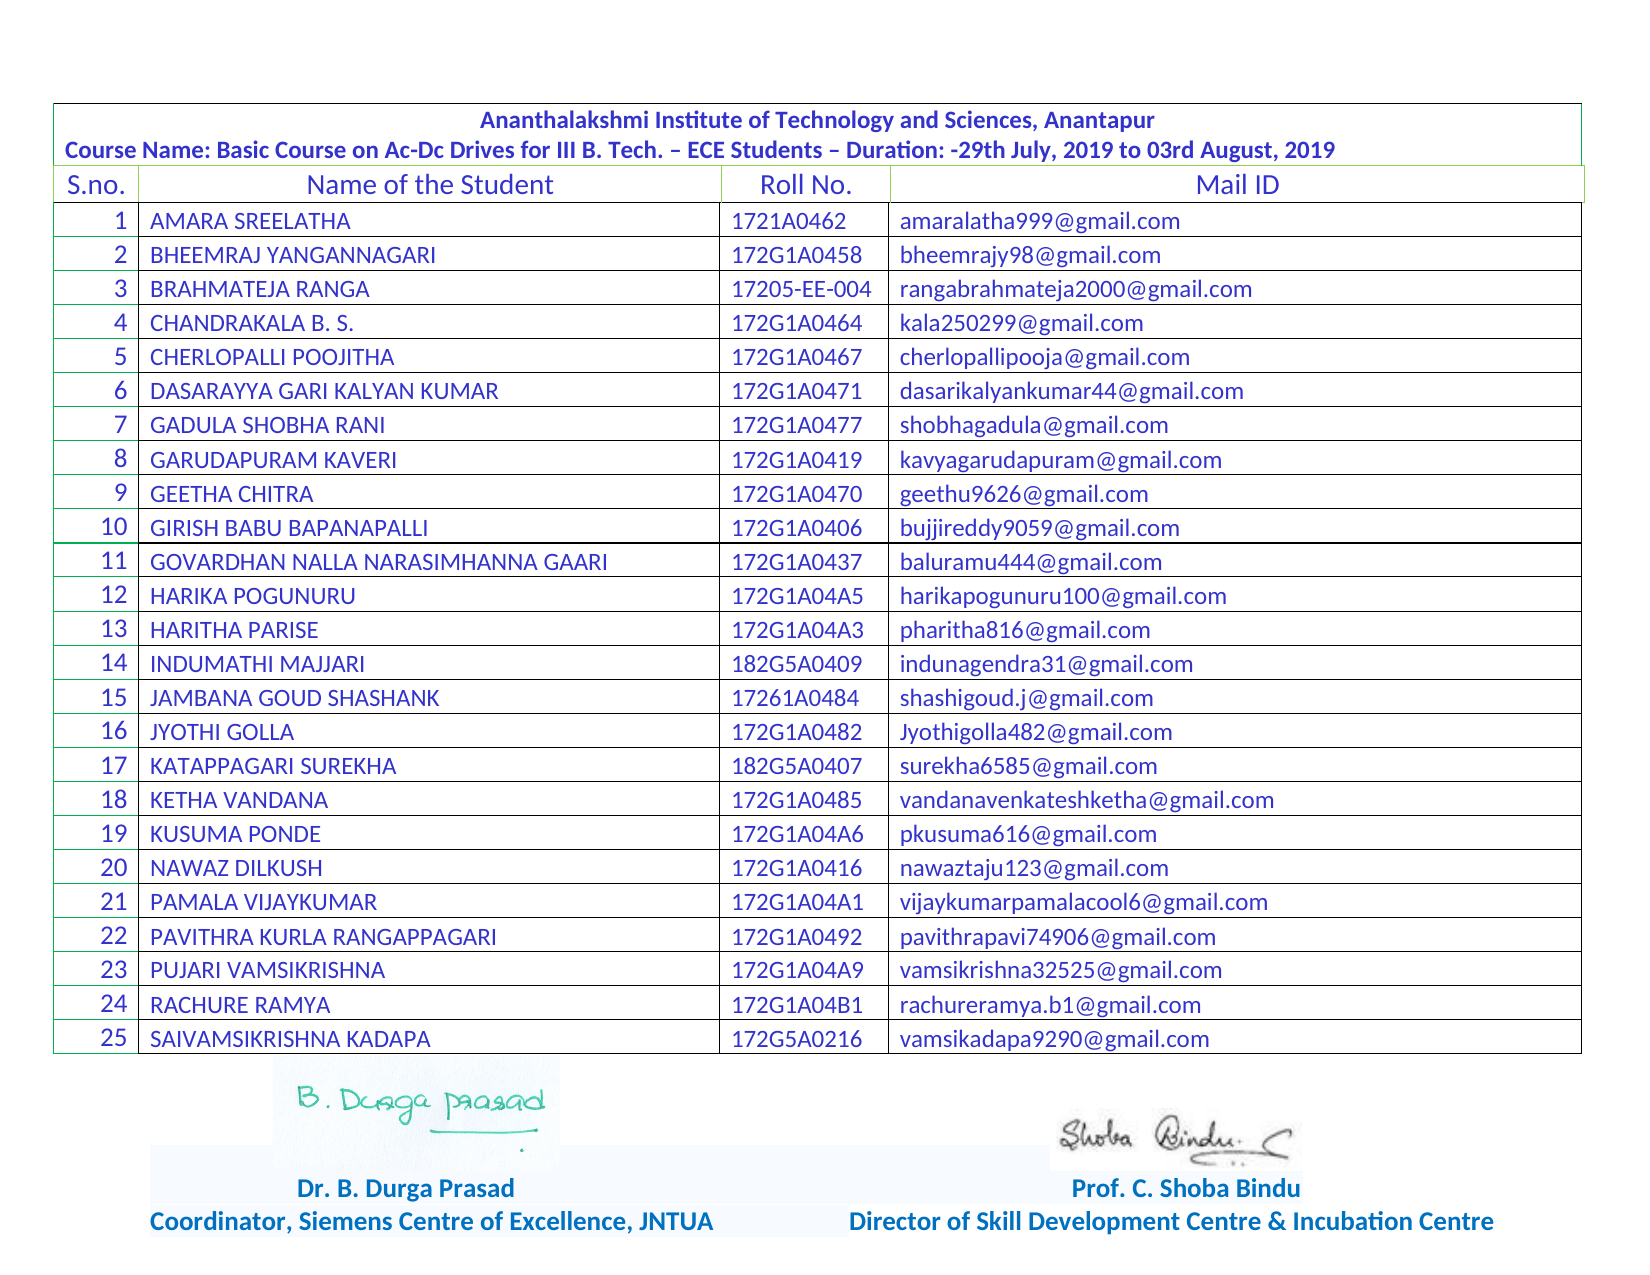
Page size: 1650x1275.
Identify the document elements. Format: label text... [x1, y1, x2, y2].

table_cell HARITHA PARISE [139, 612, 719, 644]
table_cell BRAHMATEJA RANGA [139, 271, 719, 304]
table_cell PAVITHRA KURLA RANGAPPAGARI [139, 918, 719, 951]
table_cell GADULA SHOBHA RANI [139, 407, 719, 440]
table_cell 182G5A0409 [720, 646, 888, 679]
table_cell vamsikadapa9290@gmail.com [889, 1020, 1581, 1053]
table_cell AMARA SREELATHA [139, 203, 719, 236]
table_cell harikapogunuru100@gmail.com [889, 577, 1581, 611]
table_cell BHEEMRAJ YANGANNAGARI [139, 237, 719, 270]
table_cell KATAPPAGARI SUREKHA [139, 748, 719, 781]
table_cell 20 [54, 850, 138, 883]
table_cell 21 [54, 884, 138, 917]
table_cell pkusuma616@gmail.com [889, 816, 1581, 849]
table_cell 22 [54, 918, 138, 951]
table_cell 172G1A0416 [720, 850, 888, 883]
table_cell 172G1A0464 [720, 305, 888, 338]
table_cell 172G1A0470 [720, 475, 888, 508]
table_cell CHANDRAKALA B. S. [139, 305, 719, 338]
table_cell RACHURE RAMYA [139, 986, 719, 1019]
table_cell nawaztaju123@gmail.com [889, 850, 1581, 883]
table_cell 9 [54, 475, 138, 508]
table_cell kavyagarudapuram@gmail.com [889, 441, 1581, 474]
table_cell 172G1A04A9 [720, 952, 888, 985]
table_cell 17205-EE-004 [720, 271, 888, 304]
table_cell 17 [54, 748, 138, 781]
table_cell 5 [54, 339, 138, 372]
table_cell indunagendra31@gmail.com [889, 646, 1581, 679]
table_cell SAIVAMSIKRISHNA KADAPA [139, 1020, 719, 1053]
table_cell 172G5A0216 [720, 1020, 888, 1053]
table_cell Mail ID [891, 166, 1584, 202]
table_cell 6 [54, 373, 138, 406]
table_cell 19 [54, 816, 138, 849]
table_cell 172G1A0458 [720, 237, 888, 270]
table_cell bujjireddy9059@gmail.com [889, 509, 1581, 542]
table_cell bheemrajy98@gmail.com [889, 237, 1581, 270]
table_cell 18 [54, 782, 138, 815]
table_cell 172G1A0485 [720, 782, 888, 815]
table_cell rachureramya.b1@gmail.com [889, 986, 1581, 1019]
table_cell pavithrapavi74906@gmail.com [889, 918, 1581, 951]
table_cell 13 [54, 612, 138, 644]
table_cell vijaykumarpamalacool6@gmail.com [889, 884, 1581, 917]
table_cell Roll No. [722, 166, 890, 202]
table_cell 172G1A04A5 [720, 577, 888, 611]
table_cell 24 [54, 986, 138, 1019]
table_cell kala250299@gmail.com [889, 305, 1581, 338]
table_cell shashigoud.j@gmail.com [889, 680, 1581, 713]
table_cell JAMBANA GOUD SHASHANK [139, 680, 719, 713]
table_cell geethu9626@gmail.com [889, 475, 1581, 508]
table_cell GEETHA CHITRA [139, 475, 719, 508]
table_cell GOVARDHAN NALLA NARASIMHANNA GAARI [139, 544, 719, 576]
table_cell 16 [54, 714, 138, 747]
table_cell surekha6585@gmail.com [889, 748, 1581, 781]
table_cell 1721A0462 [720, 203, 888, 236]
table_header Ananthalakshmi Institute of Technology and Sciences, Anantapur Course Name: Basic Course on Ac-Dc Drives for III B. Tech. – ECE Students – Duration: -29th July, 2019 to 03rd August, 2019 [54, 104, 1581, 165]
table_cell dasarikalyankumar44@gmail.com [889, 373, 1581, 406]
table_cell KETHA VANDANA [139, 782, 719, 815]
table_cell 172G1A0406 [720, 509, 888, 542]
table_cell 172G1A0437 [720, 544, 888, 576]
table_cell 12 [54, 577, 138, 611]
table_cell rangabrahmateja2000@gmail.com [889, 271, 1581, 304]
table_cell 172G1A04A6 [720, 816, 888, 849]
table_cell GIRISH BABU BAPANAPALLI [139, 509, 719, 542]
table_cell 182G5A0407 [720, 748, 888, 781]
table_cell 172G1A0477 [720, 407, 888, 440]
table_cell HARIKA POGUNURU [139, 577, 719, 611]
table_cell 172G1A0492 [720, 918, 888, 951]
table_cell 10 [54, 509, 138, 542]
table_cell 17261A0484 [720, 680, 888, 713]
table_cell 23 [54, 952, 138, 985]
table_cell 172G1A0467 [720, 339, 888, 372]
table_cell 172G1A04B1 [720, 986, 888, 1019]
table_cell CHERLOPALLI POOJITHA [139, 339, 719, 372]
table_cell 1 [54, 203, 138, 236]
picture [272, 1055, 561, 1171]
table_cell 14 [54, 646, 138, 679]
table_cell amaralatha999@gmail.com [889, 203, 1581, 236]
table_cell DASARAYYA GARI KALYAN KUMAR [139, 373, 719, 406]
table_cell Name of the Student [139, 166, 721, 202]
table_cell Jyothigolla482@gmail.com [889, 714, 1581, 747]
table_cell pharitha816@gmail.com [889, 612, 1581, 644]
table_cell INDUMATHI MAJJARI [139, 646, 719, 679]
table_cell 172G1A0419 [720, 441, 888, 474]
table_cell 25 [54, 1020, 138, 1053]
table_cell baluramu444@gmail.com [889, 544, 1581, 576]
table_cell 2 [54, 237, 138, 270]
table_cell shobhagadula@gmail.com [889, 407, 1581, 440]
table_cell JYOTHI GOLLA [139, 714, 719, 747]
table_cell 4 [54, 305, 138, 338]
table_cell S.no. [54, 166, 138, 202]
table_cell 11 [54, 544, 138, 576]
table_cell 8 [54, 441, 138, 474]
table_cell cherlopallipooja@gmail.com [889, 339, 1581, 372]
table_cell 172G1A04A3 [720, 612, 888, 644]
table_cell 172G1A0471 [720, 373, 888, 406]
table_cell 3 [54, 271, 138, 304]
table_cell vandanavenkateshketha@gmail.com [889, 782, 1581, 815]
table_cell 172G1A04A1 [720, 884, 888, 917]
table_cell GARUDAPURAM KAVERI [139, 441, 719, 474]
table_cell PAMALA VIJAYKUMAR [139, 884, 719, 917]
table_cell vamsikrishna32525@gmail.com [889, 952, 1581, 985]
table_cell PUJARI VAMSIKRISHNA [139, 952, 719, 985]
table_cell 7 [54, 407, 138, 440]
table_cell KUSUMA PONDE [139, 816, 719, 849]
table_cell NAWAZ DILKUSH [139, 850, 719, 883]
table_cell 172G1A0482 [720, 714, 888, 747]
table_cell 15 [54, 680, 138, 713]
